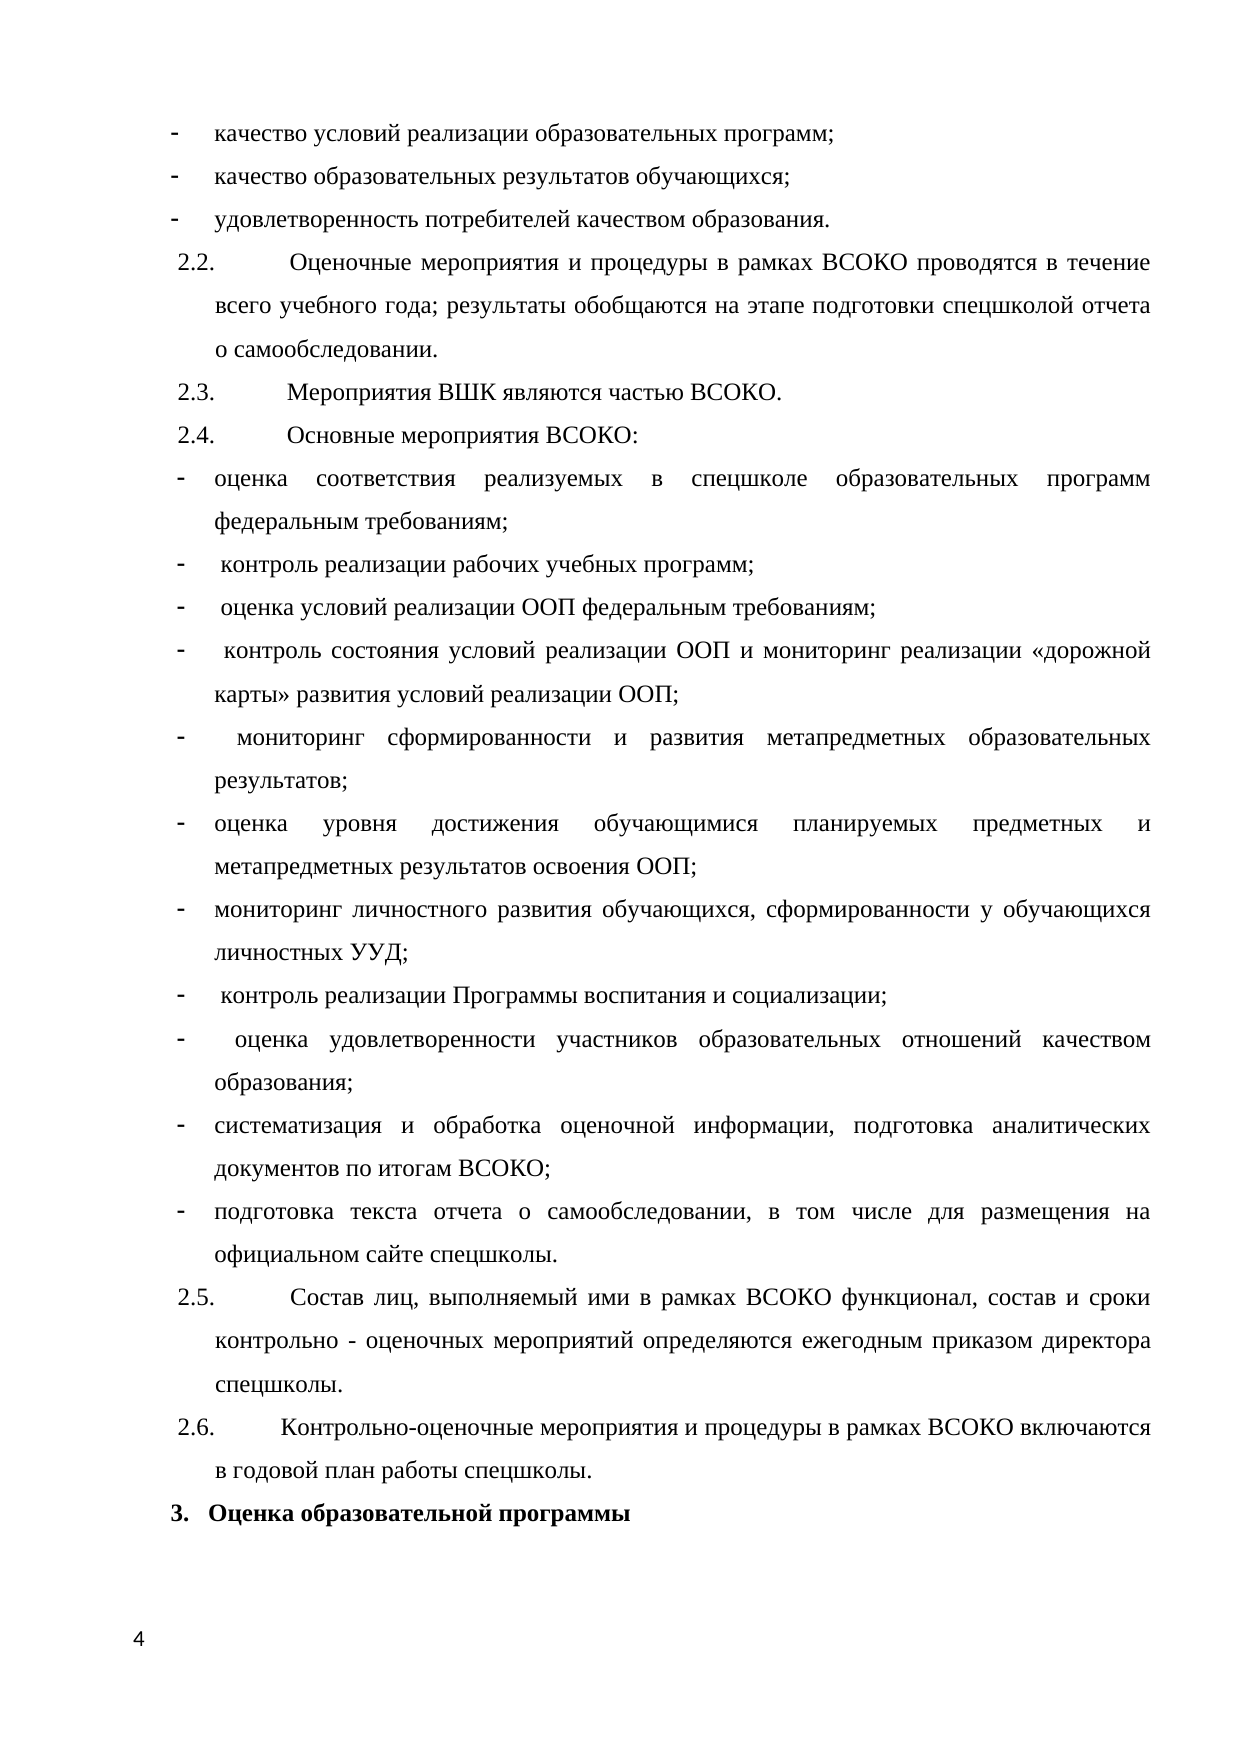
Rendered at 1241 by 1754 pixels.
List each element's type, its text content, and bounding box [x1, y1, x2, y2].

list Мероприятия ВШК являются частью ВСОКО. [177, 377, 1152, 406]
list Основные мероприятия ВСОКО: [177, 420, 1152, 449]
list оценка удовлетворенности участников образовательных отношений качеством образования; [177, 1024, 1152, 1096]
list удовлетворенность потребителей качеством образования. [170, 204, 1152, 233]
list Оценка образовательной программы [170, 1498, 1152, 1527]
list контроль состояния условий реализации ООП и мониторинг реализации «дорожной карты» развития условий реализации ООП; [177, 636, 1152, 707]
list оценка уровня достижения обучающимися планируемых предметных и метапредметных результатов освоения ООП; [177, 808, 1152, 880]
list мониторинг сформированности и развития метапредметных образовательных результатов; [177, 722, 1152, 794]
list оценка условий реализации ООП федеральным требованиям; [177, 592, 1152, 621]
list контроль реализации рабочих учебных программ; [177, 549, 1152, 578]
list подготовка текста отчета о самообследовании, в том числе для размещения на официальном сайте спецшколы. [177, 1196, 1152, 1268]
list качество условий реализации образовательных программ; [170, 118, 1152, 147]
list мониторинг личностного развития обучающихся, сформированности у обучающихся личностных УУД; [177, 894, 1152, 966]
list Контрольно-оценочные мероприятия и процедуры в рамках ВСОКО включаются в годовой план работы спецшколы. [177, 1412, 1152, 1484]
list систематизация и обработка оценочной информации, подготовка аналитических документов по итогам ВСОКО; [177, 1110, 1152, 1182]
list контроль реализации Программы воспитания и социализации; [177, 981, 1152, 1009]
list Оценочные мероприятия и процедуры в рамках ВСОКО проводятся в течение всего учебного года; результаты обобщаются на этапе подготовки спецшколой отчета о самообследовании. [177, 247, 1152, 362]
list оценка соответствия реализуемых в спецшколе образовательных программ федеральным требованиям; [177, 463, 1152, 535]
list качество образовательных результатов обучающихся; [170, 161, 1152, 190]
list Состав лиц, выполняемый ими в рамках ВСОКО функционал, состав и сроки контрольно - оценочных мероприятий определяются ежегодным приказом директора спецшколы. [177, 1282, 1152, 1397]
